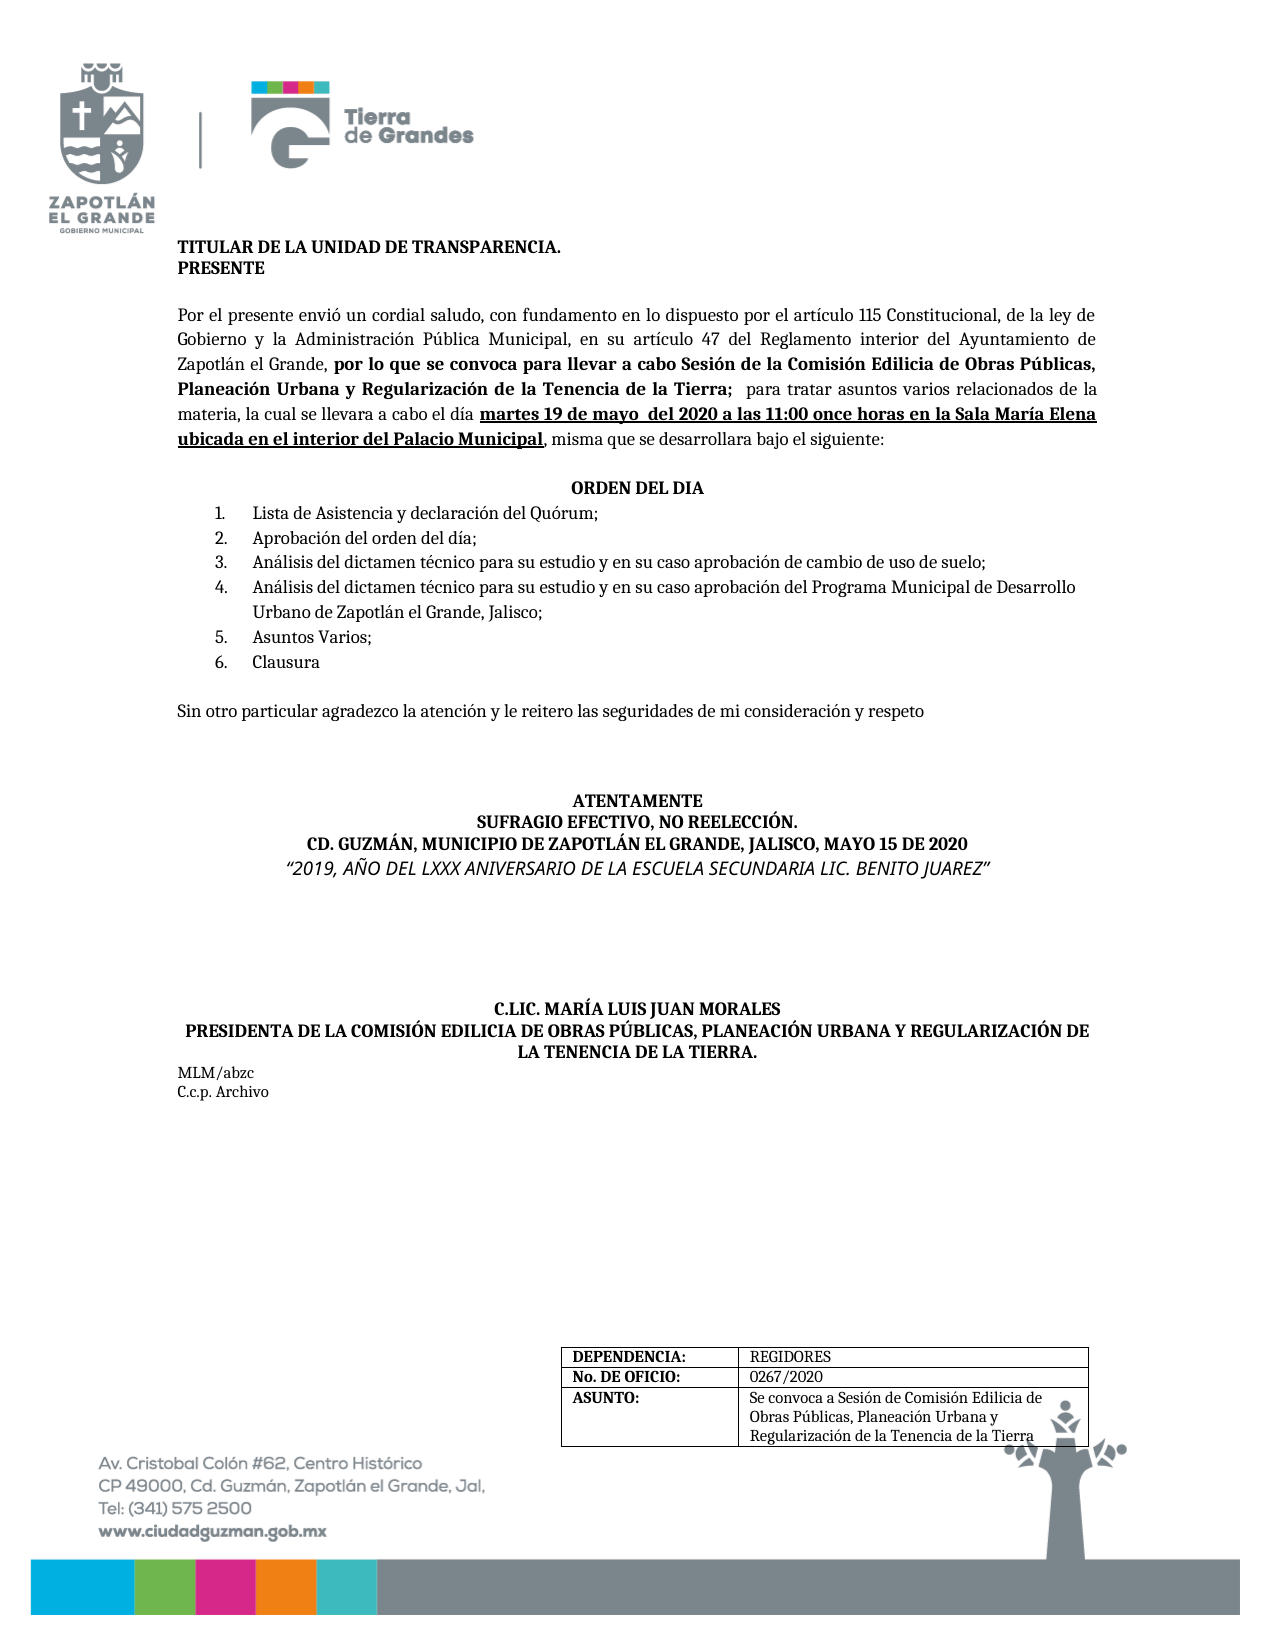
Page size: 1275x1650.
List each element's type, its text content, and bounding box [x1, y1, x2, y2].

text “2019, AÑO DEL LXXX ANIVERSARIO DE LA ESCUELA SECUNDARIA LIC. BENITO JUAREZ” [177, 855, 1098, 881]
text ATENTAMENTE [177, 790, 1098, 812]
list Lista de Asistencia y declaración del Quórum; [215, 502, 1098, 524]
text Sin otro particular agradezco la atención y le reitero las seguridades de mi consideración y respeto [177, 701, 1098, 722]
table_cell ASUNTO: [562, 1388, 738, 1446]
table_header DEPENDENCIA: [562, 1348, 738, 1367]
text CD. GUZMÁN, MUNICIPIO DE ZAPOTLÁN EL GRANDE, JALISCO, MAYO 15 DE 2020 [177, 833, 1098, 855]
text C.LIC. MARÍA LUIS JUAN MORALES [177, 999, 1098, 1021]
text PRESENTE [177, 258, 1098, 279]
table_cell No. DE OFICIO: [562, 1368, 738, 1387]
text Por el presente envió un cordial saludo, con fundamento en lo dispuesto por el artículo 115 Constitucional, de la ley de Gobierno y la Administración Pública Municipal, en su artículo 47 del Reglamento interior del Ayuntamiento de Zapotlán el Grande, por lo que se convoca para llevar a cabo Sesión de la Comisión Edilicia de Obras Públicas, Planeación Urbana y Regularización de la Tenencia de la Tierra; para tratar asuntos varios relacionados de la materia, la cual se llevara a cabo el día martes 19 de mayo del 2020 a las 11:00 once horas en la Sala María Elena ubicada en el interior del Palacio Municipal, misma que se desarrollara bajo el siguiente: [177, 304, 1098, 450]
text ORDEN DEL DIA [177, 478, 1098, 499]
table_cell 0267/2020 [739, 1368, 1088, 1387]
text C.c.p. Archivo [177, 1083, 1098, 1102]
text SUFRAGIO EFECTIVO, NO REELECCIÓN. [177, 812, 1098, 833]
picture [0, 3, 1250, 255]
text TITULAR DE LA UNIDAD DE TRANSPARENCIA. [177, 236, 1098, 258]
list Aprobación del orden del día; [215, 527, 1098, 549]
list Análisis del dictamen técnico para su estudio y en su caso aprobación de cambio de uso de suelo; [215, 552, 1098, 574]
text PRESIDENTA DE LA COMISIÓN EDILICIA DE OBRAS PÚBLICAS, PLANEACIÓN URBANA Y REGULARIZACIÓN DE LA TENENCIA DE LA TIERRA. [177, 1021, 1098, 1064]
picture [0, 1380, 1275, 1650]
table_cell Se convoca a Sesión de Comisión Edilicia de Obras Públicas, Planeación Urbana y Regularización de la Tenencia de la Tierra [739, 1388, 1088, 1446]
text MLM/abzc [177, 1064, 1098, 1083]
list Análisis del dictamen técnico para su estudio y en su caso aprobación del Programa Municipal de Desarrollo Urbano de Zapotlán el Grande, Jalisco; [215, 577, 1098, 623]
table_header REGIDORES [739, 1348, 1088, 1367]
list Clausura [215, 651, 1098, 673]
list Asuntos Varios; [215, 626, 1098, 648]
